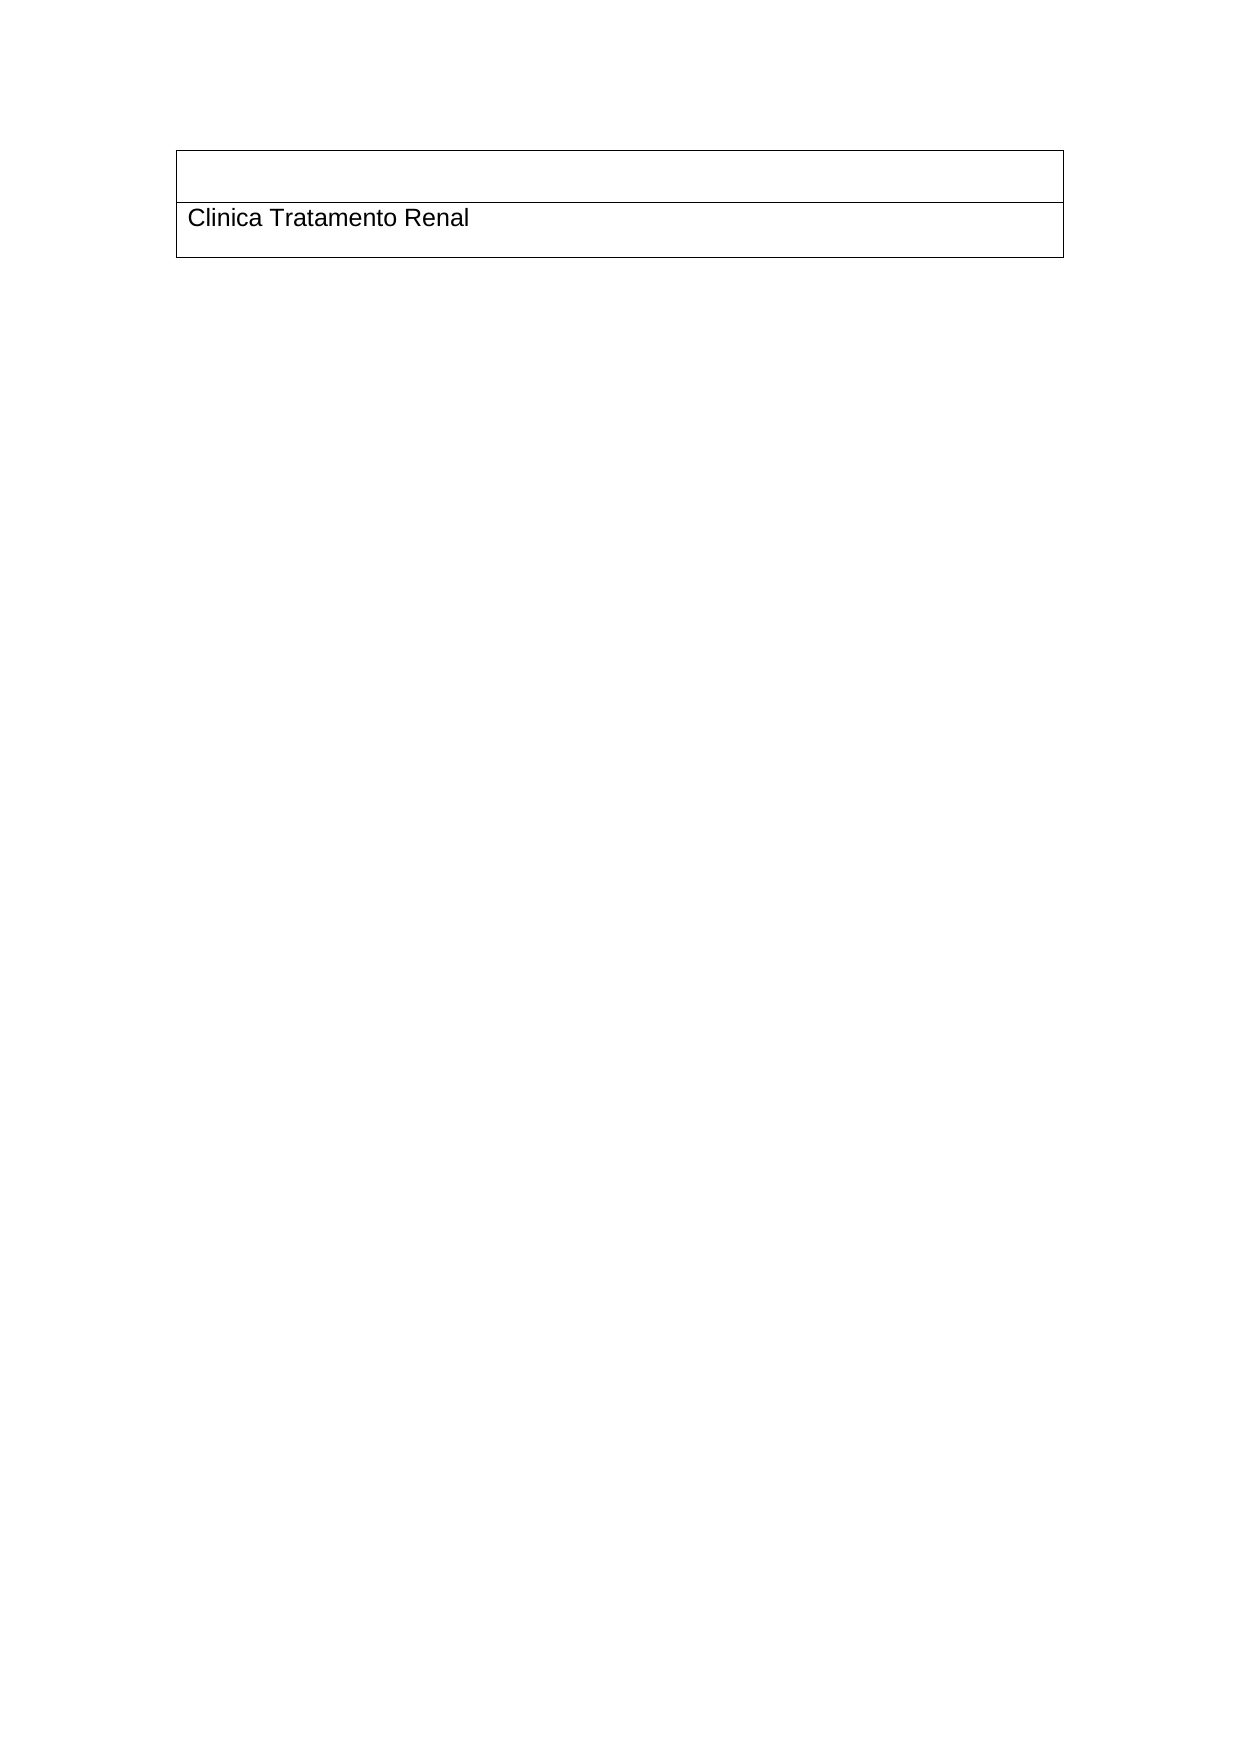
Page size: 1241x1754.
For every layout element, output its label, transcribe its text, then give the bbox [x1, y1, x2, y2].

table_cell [177, 151, 1063, 202]
table_cell Clinica Tratamento Renal [177, 203, 1063, 257]
